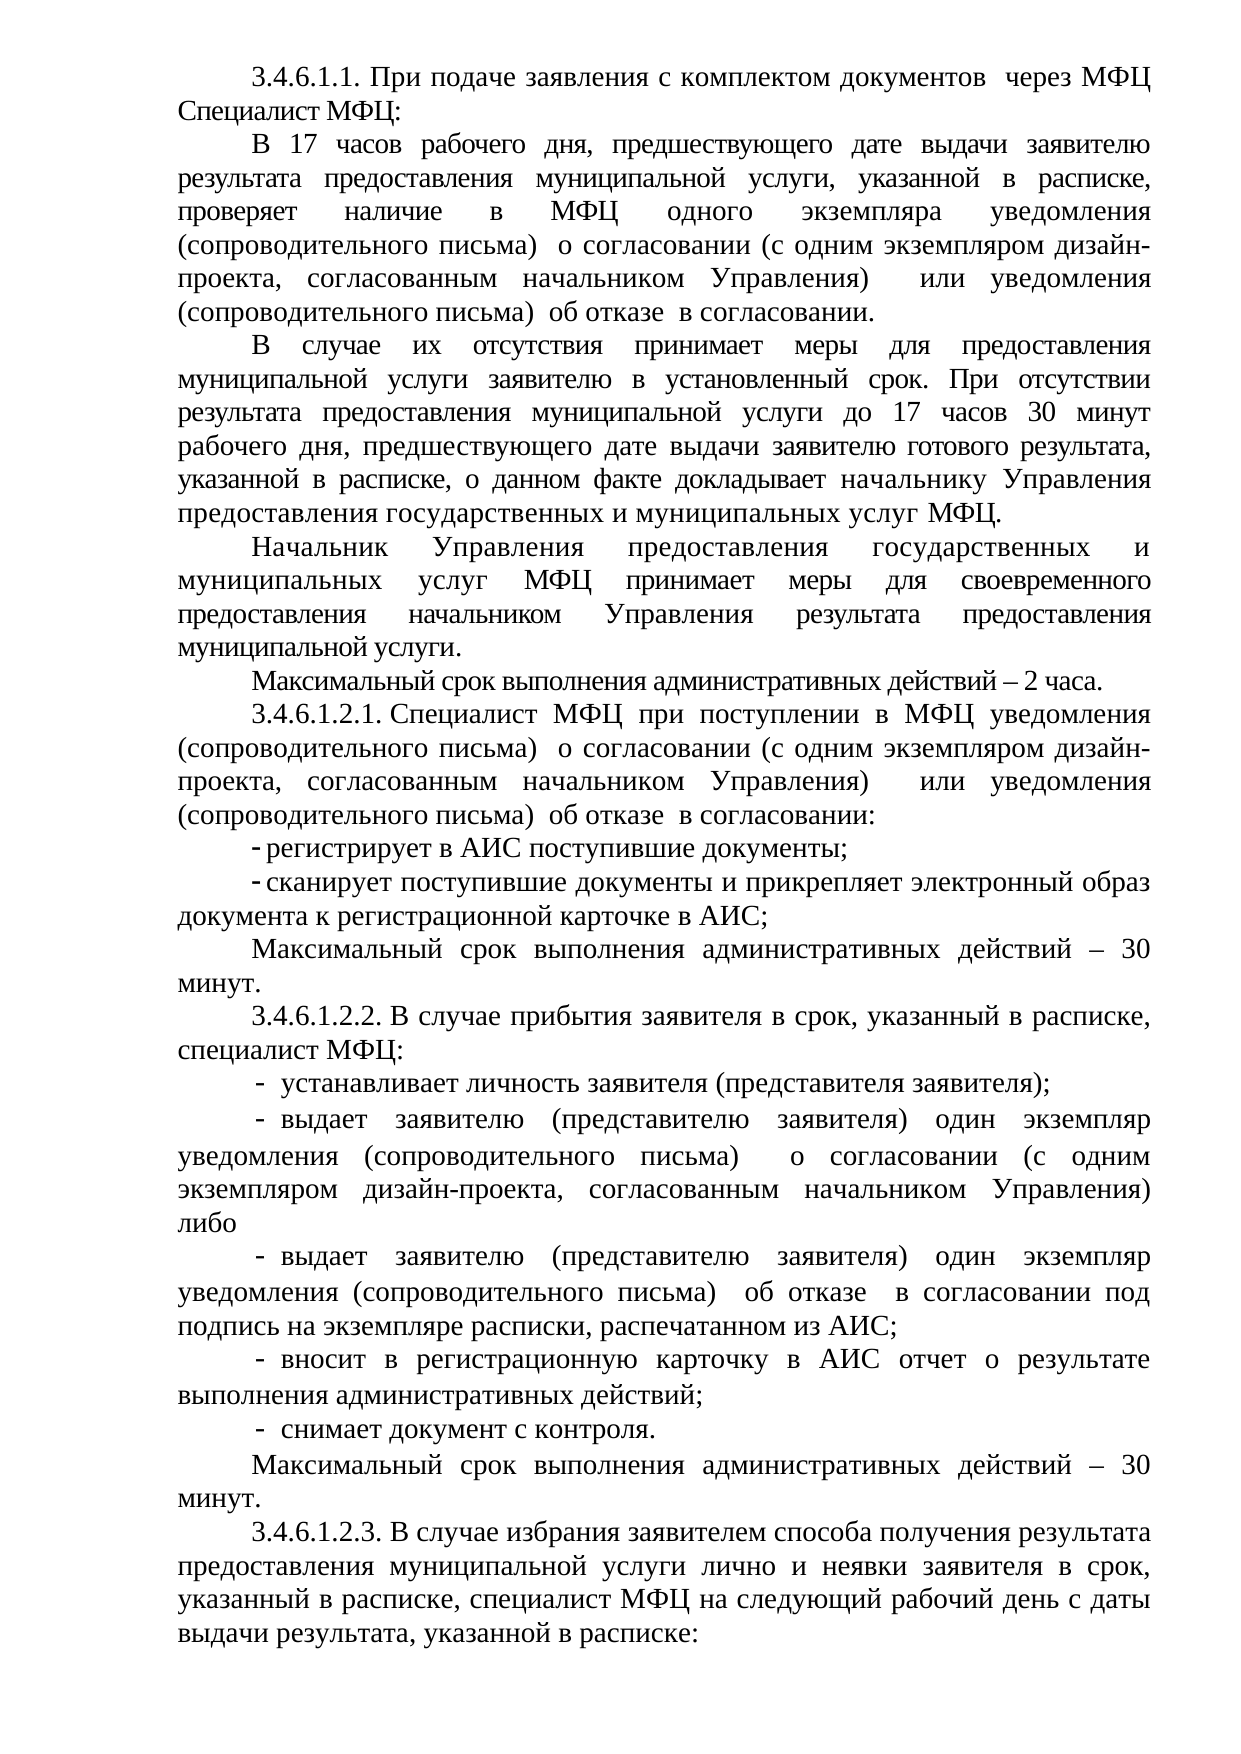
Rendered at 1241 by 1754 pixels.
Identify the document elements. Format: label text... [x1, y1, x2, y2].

text В случае их отсутствия принимает меры для предоставления муниципальной услуги заявителю в установленный срок. При отсутствии результата предоставления муниципальной услуги до 17 часов 30 минут рабочего дня, предшествующего дате выдачи заявителю готового результата, указанной в расписке, о данном факте докладывает начальнику Управления предоставления государственных и муниципальных услуг МФЦ. [177, 327, 1152, 529]
text Начальник Управления предоставления государственных и муниципальных услуг МФЦ принимает меры для своевременного предоставления начальником Управления результата предоставления муниципальной услуги. [177, 529, 1152, 663]
text Максимальный срок выполнения административных действий – 2 часа. [177, 663, 1152, 696]
list регистрирует в АИС поступившие документы; [177, 831, 1152, 864]
text Максимальный срок выполнения административных действий – 30 минут. [177, 1447, 1152, 1514]
text 3.4.6.1.1. При подаче заявления с комплектом документов через МФЦ Специалист МФЦ: [177, 59, 1152, 126]
list вносит в регистрационную карточку в АИС отчет о результате выполнения административных действий; [177, 1341, 1152, 1411]
list устанавливает личность заявителя (представителя заявителя); [177, 1066, 1152, 1102]
text 3.4.6.1.2.2. В случае прибытия заявителя в срок, указанный в расписке, специалист МФЦ: [177, 998, 1152, 1066]
list сканирует поступившие документы и прикрепляет электронный образ документа к регистрационной карточке в АИС; [177, 864, 1152, 931]
text В 17 часов рабочего дня, предшествующего дате выдачи заявителю результата предоставления муниципальной услуги, указанной в расписке, проверяет наличие в МФЦ одного экземпляра уведомления (сопроводительного письма) о согласовании (с одним экземпляром дизайн-проекта, согласованным начальником Управления) или уведомления (сопроводительного письма) об отказе в согласовании. [177, 126, 1152, 327]
text 3.4.6.1.2.3. В случае избрания заявителем способа получения результата предоставления муниципальной услуги лично и неявки заявителя в срок, указанный в расписке, специалист МФЦ на следующий рабочий день с даты выдачи результата, указанной в расписке: [177, 1514, 1152, 1648]
list выдает заявителю (представителю заявителя) один экземпляр уведомления (сопроводительного письма) об отказе в согласовании под подпись на экземпляре расписки, распечатанном из АИС; [177, 1238, 1152, 1341]
list снимает документ с контроля. [177, 1411, 1152, 1447]
text Максимальный срок выполнения административных действий – 30 минут. [177, 931, 1152, 998]
list выдает заявителю (представителю заявителя) один экземпляр уведомления (сопроводительного письма) о согласовании (с одним экземпляром дизайн-проекта, согласованным начальником Управления) либо [177, 1102, 1152, 1238]
text 3.4.6.1.2.1. Специалист МФЦ при поступлении в МФЦ уведомления (сопроводительного письма) о согласовании (с одним экземпляром дизайн-проекта, согласованным начальником Управления) или уведомления (сопроводительного письма) об отказе в согласовании: [177, 696, 1152, 831]
